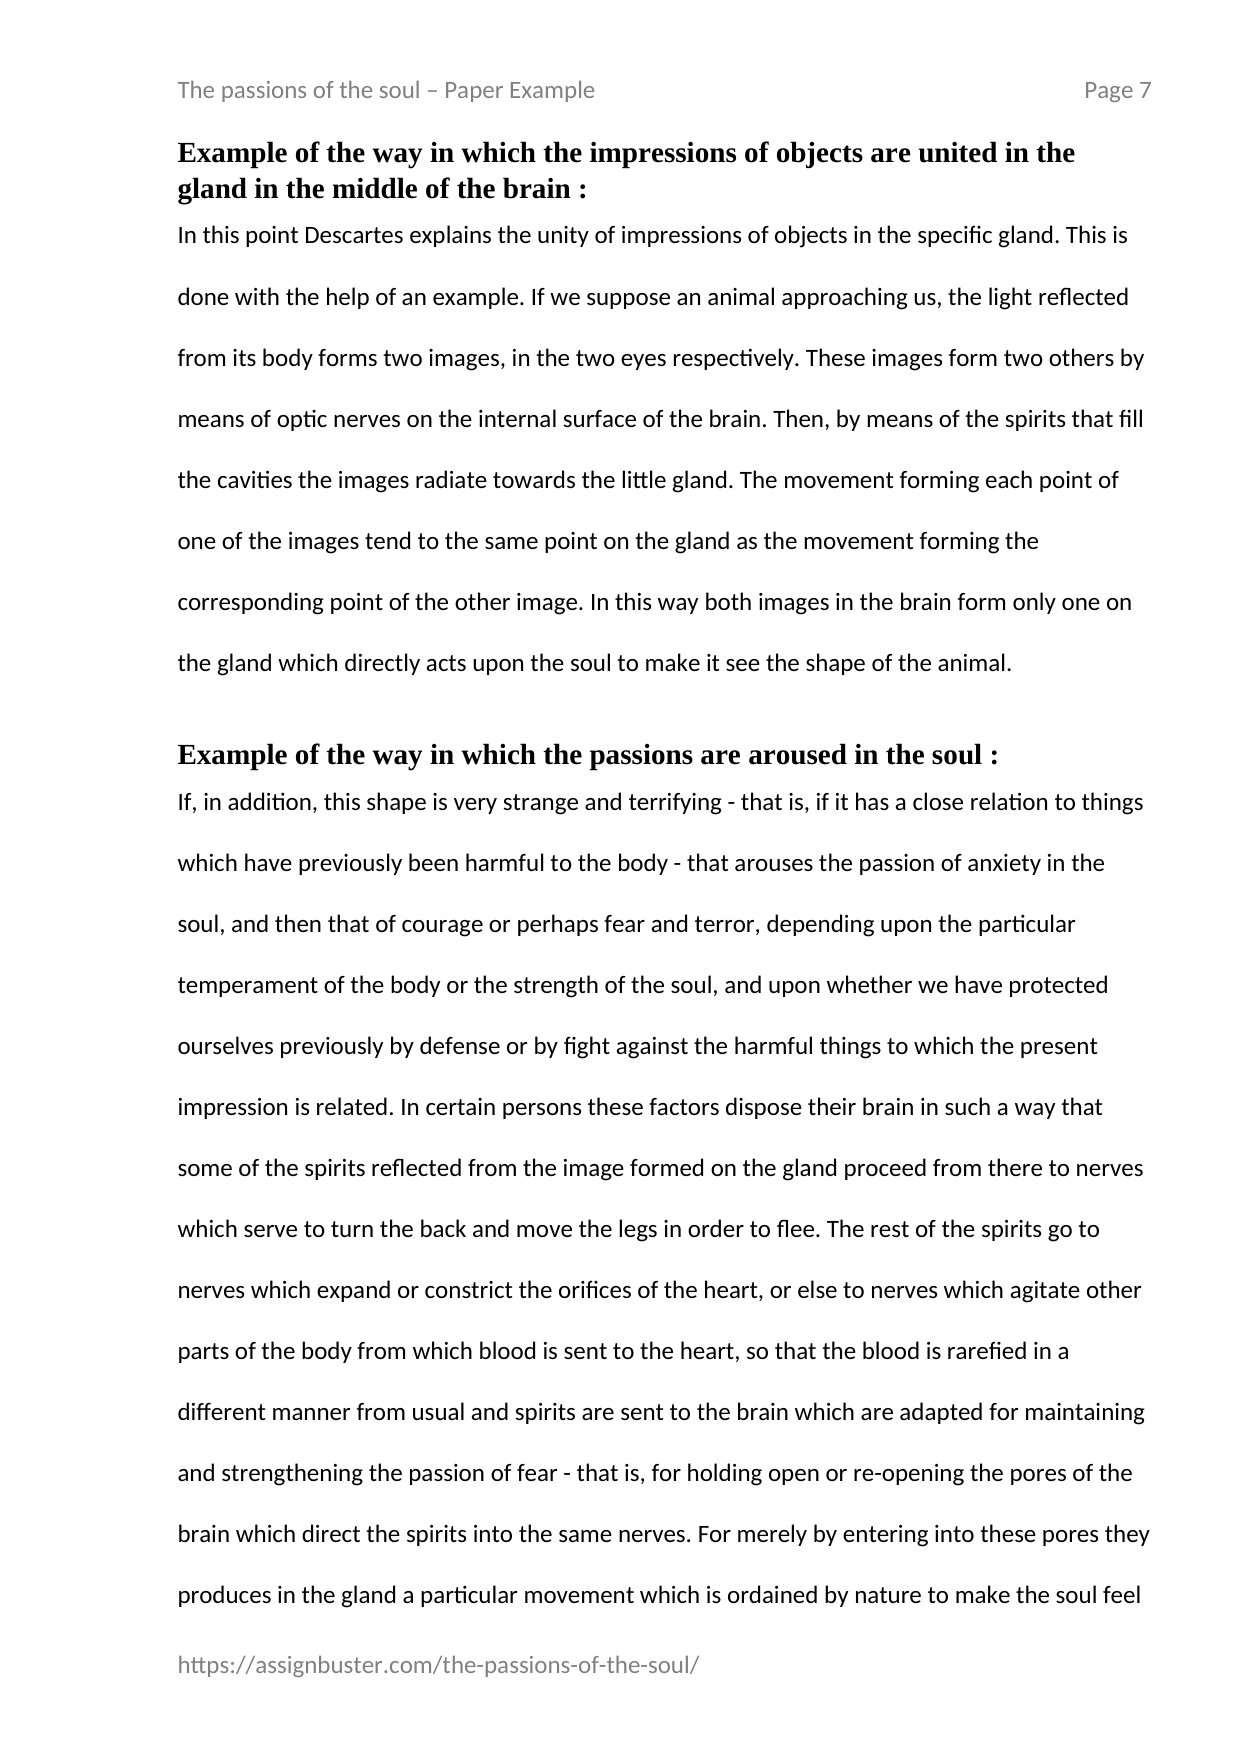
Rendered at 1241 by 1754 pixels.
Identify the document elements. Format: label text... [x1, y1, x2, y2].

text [177, 786, 1152, 1610]
subtitle Example of the way in which the impressions of objects are united in the gland in the middle of the brain : [177, 135, 1152, 204]
text In this point Descartes explains the unity of impressions of objects in the specific gland. This is done with the help of an example. If we suppose an animal approaching us, the light reflected from its body forms two images, in the two eyes respectively. These images form two others by means of optic nerves on the internal surface of the brain. Then, by means of the spirits that fill the cavities the images radiate towards the little gland. The movement forming each point of one of the images tend to the same point on the gland as the movement forming the corresponding point of the other image. In this way both images in the brain form only one on the gland which directly acts upon the soul to make it see the shape of the animal. [177, 219, 1152, 677]
subtitle Example of the way in which the passions are aroused in the soul : [177, 737, 1152, 771]
